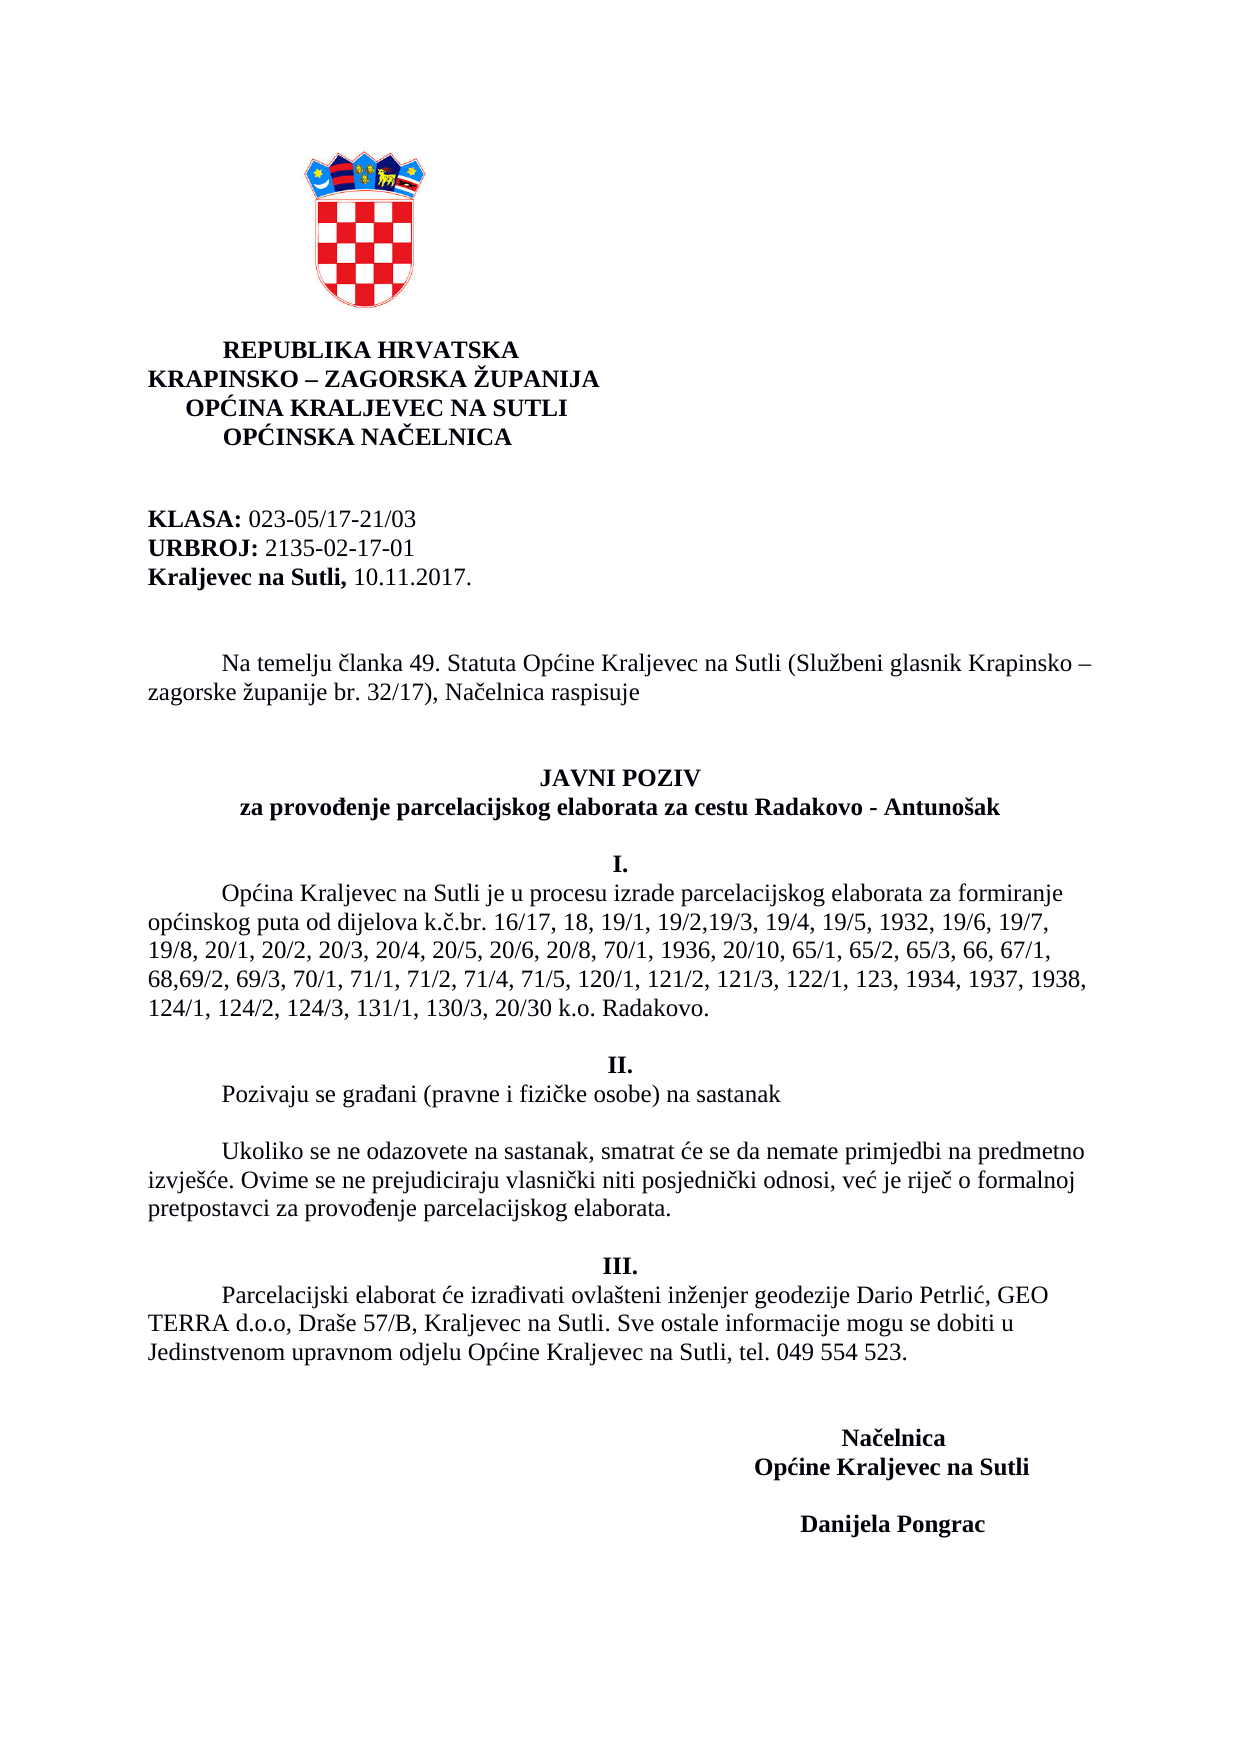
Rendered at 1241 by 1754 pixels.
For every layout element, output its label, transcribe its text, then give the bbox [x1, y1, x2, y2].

text Ukoliko se ne odazovete na sastanak, smatrat će se da nemate primjedbi na predmetno izvješće. Ovime se ne prejudiciraju vlasnički niti posjednički odnosi, već je riječ o formalnoj pretpostavci za provođenje parcelacijskog elaborata. [148, 1136, 1093, 1222]
text KRAPINSKO – ZAGORSKA ŽUPANIJA [148, 364, 1093, 393]
text OPĆINA KRALJEVEC NA SUTLI [148, 393, 1093, 422]
text za provođenje parcelacijskog elaborata za cestu Radakovo - Antunošak [148, 792, 1093, 821]
text URBROJ: 2135-02-17-01 [148, 533, 1093, 562]
text Pozivaju se građani (pravne i fizičke osobe) na sastanak [148, 1079, 1093, 1108]
text Na temelju članka 49. Statuta Općine Kraljevec na Sutli (Službeni glasnik Krapinsko – zagorske županije br. 32/17), Načelnica raspisuje [148, 648, 1093, 706]
text KLASA: 023-05/17-21/03 [148, 504, 1093, 533]
text Općina Kraljevec na Sutli je u procesu izrade parcelacijskog elaborata za formiranje općinskog puta od dijelova k.č.br. 16/17, 18, 19/1, 19/2,19/3, 19/4, 19/5, 1932, 19/6, 19/7, 19/8, 20/1, 20/2, 20/3, 20/4, 20/5, 20/6, 20/8, 70/1, 1936, 20/10, 65/1, 65/2, 65/3, 66, 67/1, 68,69/2, 69/3, 70/1, 71/1, 71/2, 71/4, 71/5, 120/1, 121/2, 121/3, 122/1, 123, 1934, 1937, 1938, 124/1, 124/2, 124/3, 131/1, 130/3, 20/30 k.o. Radakovo. [148, 878, 1093, 1022]
text REPUBLIKA HRVATSKA [148, 335, 1093, 364]
text Kraljevec na Sutli, 10.11.2017. [148, 562, 1093, 591]
text Načelnica [148, 1423, 1093, 1452]
text OPĆINSKA NAČELNICA [148, 422, 1093, 450]
text Parcelacijski elaborat će izrađivati ovlašteni inženjer geodezije Dario Petrlić, GEO TERRA d.o.o, Draše 57/B, Kraljevec na Sutli. Sve ostale informacije mogu se dobiti u Jedinstvenom upravnom odjelu Općine Kraljevec na Sutli, tel. 049 554 523. [148, 1280, 1093, 1366]
picture [300, 147, 433, 311]
text III. [148, 1251, 1093, 1280]
text Danijela Pongrac [369, 1509, 1093, 1538]
text Općine Kraljevec na Sutli [148, 1452, 1093, 1480]
text II. [148, 1051, 1093, 1079]
text JAVNI POZIV [148, 763, 1093, 792]
text I. [148, 849, 1093, 878]
